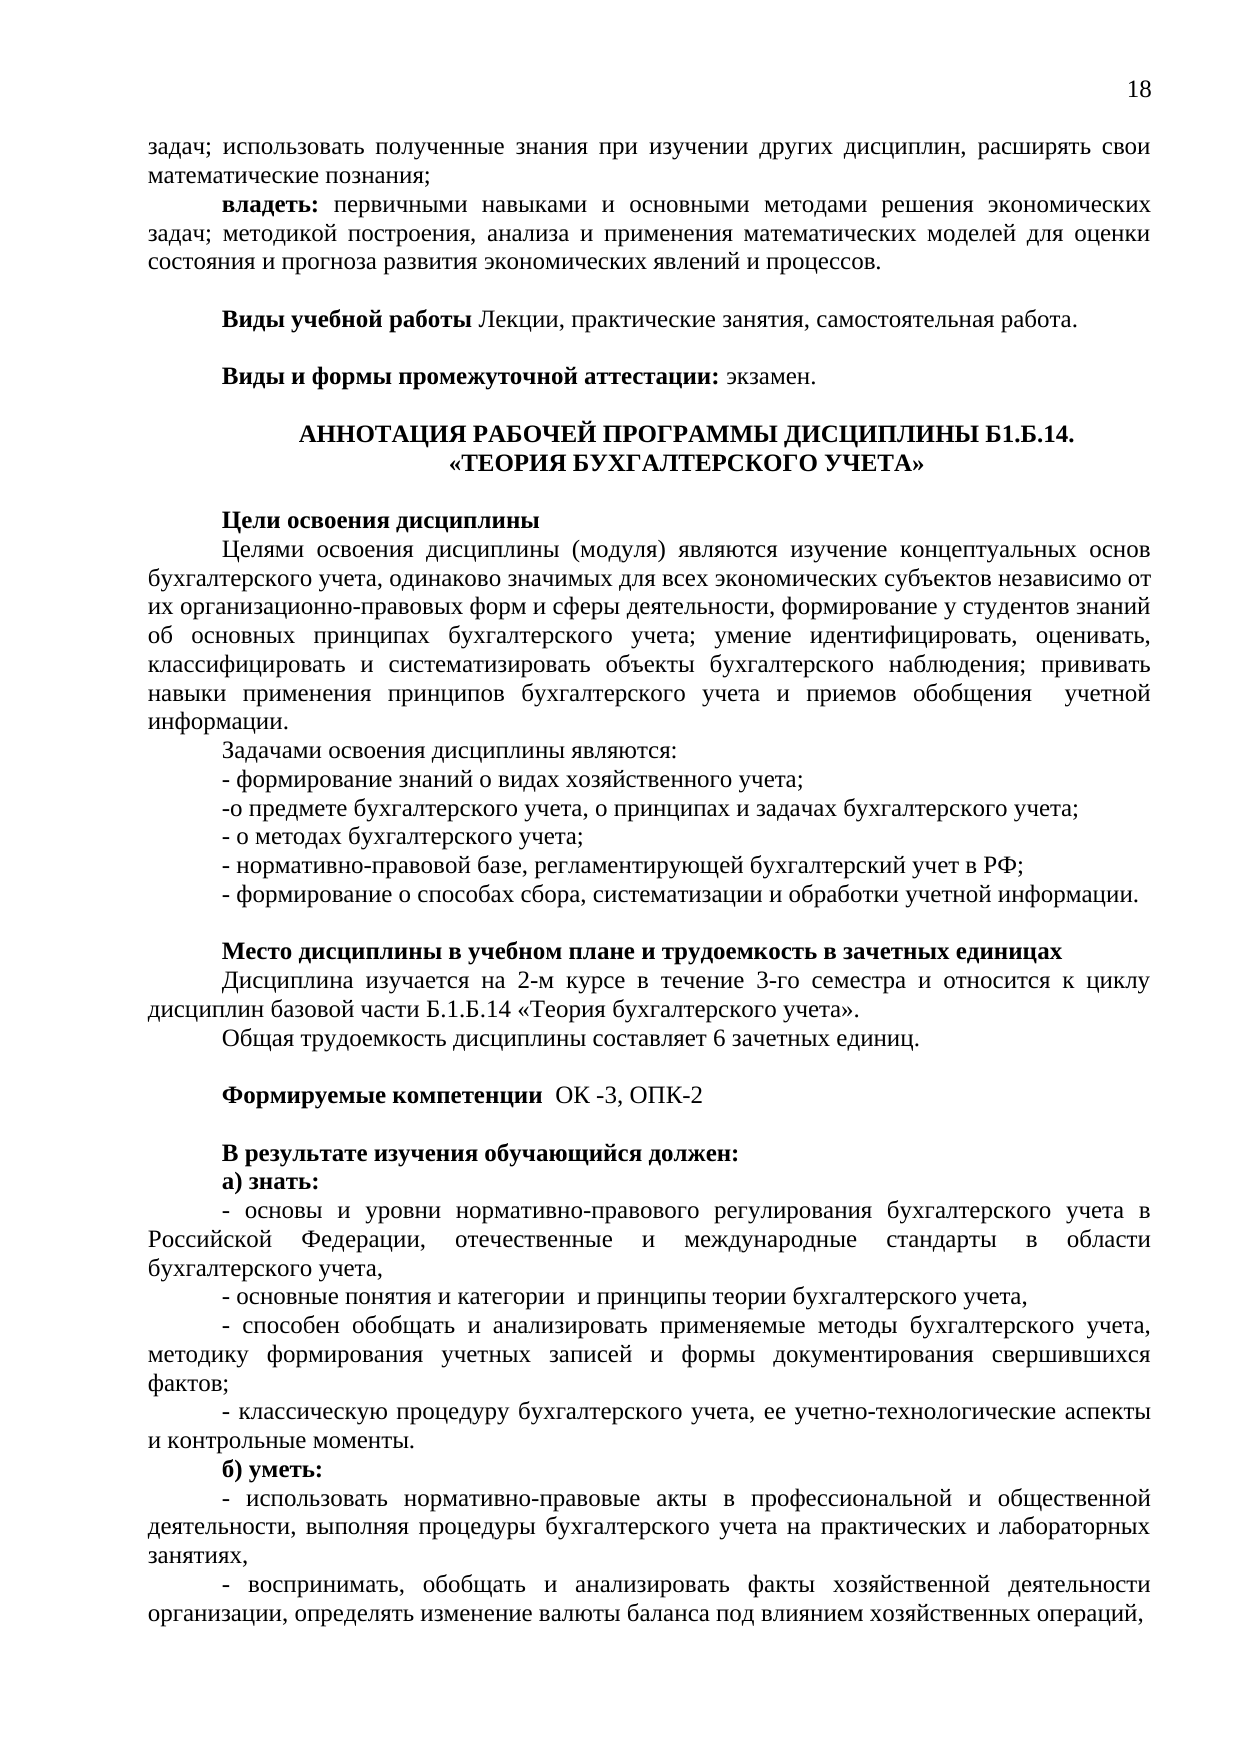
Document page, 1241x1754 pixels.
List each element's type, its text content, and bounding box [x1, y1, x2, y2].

text - классическую процедуру бухгалтерского учета, ее учетно-технологические аспекты и контрольные моменты. [148, 1396, 1152, 1454]
text Формируемые компетенции ОК -3, ОПК-2 [148, 1080, 1152, 1109]
text Виды и формы промежуточной аттестации: экзамен. [148, 361, 1152, 390]
text - нормативно-правовой базе, регламентирующей бухгалтерский учет в РФ; [148, 850, 1152, 879]
text - использовать нормативно-правовые акты в профессиональной и общественной деятельности, выполняя процедуры бухгалтерского учета на практических и лабораторных занятиях, [148, 1483, 1152, 1569]
text б) уметь: [148, 1454, 1152, 1483]
text Целями освоения дисциплины (модуля) являются изучение концептуальных основ бухгалтерского учета, одинаково значимых для всех экономических субъектов независимо от их организационно-правовых форм и сферы деятельности, формирование у студентов знаний об основных принципах бухгалтерского учета; умение идентифицировать, оценивать, классифицировать и систематизировать объекты бухгалтерского наблюдения; прививать навыки применения принципов бухгалтерского учета и приемов обобщения учетной информации. [148, 534, 1152, 735]
text - воспринимать, обобщать и анализировать факты хозяйственной деятельности организации, определять изменение валюты баланса под влиянием хозяйственных операций, [148, 1569, 1152, 1626]
text - способен обобщать и анализировать применяемые методы бухгалтерского учета, методику формирования учетных записей и формы документирования свершившихся фактов; [148, 1310, 1152, 1396]
text - формирование о способах сбора, систематизации и обработки учетной информации. [148, 879, 1152, 908]
text -о предмете бухгалтерского учета, о принципах и задачах бухгалтерского учета; [148, 793, 1152, 821]
text - основные понятия и категории и принципы теории бухгалтерского учета, [148, 1281, 1152, 1310]
text Общая трудоемкость дисциплины составляет 6 зачетных единиц. [148, 1023, 1152, 1051]
text а) знать: [148, 1166, 1152, 1195]
text «ТЕОРИЯ БУХГАЛТЕРСКОГО УЧЕТА» [148, 448, 1152, 476]
text В результате изучения обучающийся должен: [148, 1138, 1152, 1166]
text Задачами освоения дисциплины являются: [148, 735, 1152, 764]
text Цели освоения дисциплины [148, 505, 1152, 534]
text Виды учебной работы Лекции, практические занятия, самостоятельная работа. [148, 304, 1152, 333]
text - формирование знаний о видах хозяйственного учета; [148, 764, 1152, 793]
text владеть: первичными навыками и основными методами решения экономических задач; методикой построения, анализа и применения математических моделей для оценки состояния и прогноза развития экономических явлений и процессов. [148, 189, 1152, 275]
text Место дисциплины в учебном плане и трудоемкость в зачетных единицах [148, 936, 1152, 965]
text - основы и уровни нормативно-правового регулирования бухгалтерского учета в Российской Федерации, отечественные и международные стандарты в области бухгалтерского учета, [148, 1195, 1152, 1281]
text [148, 131, 1152, 189]
text АННОТАЦИЯ РАБОЧЕЙ ПРОГРАММЫ ДИСЦИПЛИНЫ Б1.Б.14. [148, 419, 1152, 448]
text Дисциплина изучается на 2-м курсе в течение 3-го семестра и относится к циклу дисциплин базовой части Б.1.Б.14 «Теория бухгалтерского учета». [148, 965, 1152, 1023]
text - о методах бухгалтерского учета; [148, 821, 1152, 850]
